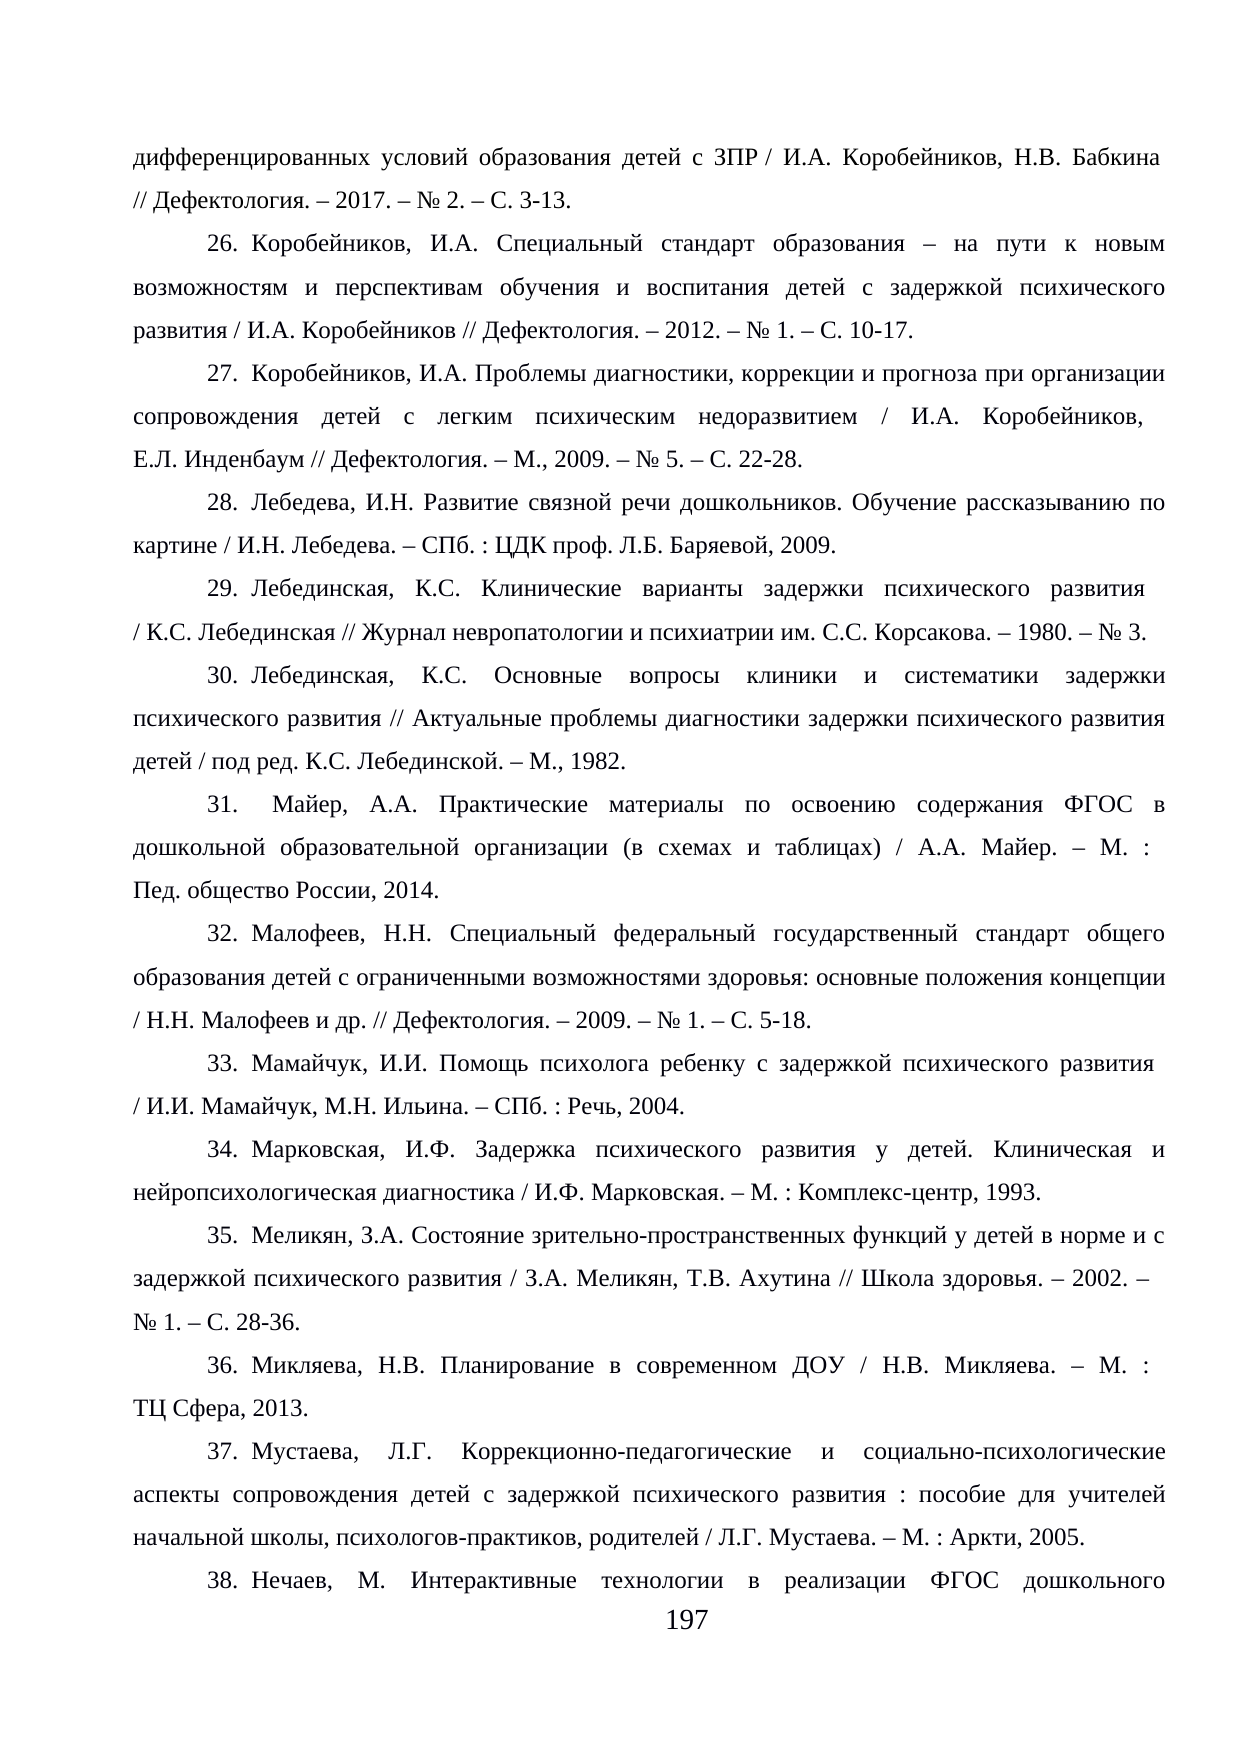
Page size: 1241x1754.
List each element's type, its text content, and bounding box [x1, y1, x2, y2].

list Малофеев, Н.Н. Специальный федеральный государственный стандарт общего образования детей с ограниченными возможностями здоровья: основные положения концепции / Н.Н. Малофеев и др. // Дефектология. – 2009. – № 1. – С. 5-18. [133, 918, 1166, 1033]
list Марковская, И.Ф. Задержка психического развития у детей. Клиническая и нейропсихологическая диагностика / И.Ф. Марковская. – М. : Комплекс-центр, 1993. [133, 1134, 1166, 1206]
list Меликян, З.А. Состояние зрительно-пространственных функций у детей в норме и с задержкой психического развития / З.А. Меликян, Т.В. Ахутина // Школа здоровья. – 2002. – № 1. – С. 28-36. [133, 1220, 1166, 1335]
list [133, 1565, 1166, 1594]
list Лебедева, И.Н. Развитие связной речи дошкольников. Обучение рассказыванию по картине / И.Н. Лебедева. – СПб. : ЦДК проф. Л.Б. Баряевой, 2009. [133, 487, 1166, 559]
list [133, 171, 1166, 214]
list Микляева, Н.В. Планирование в современном ДОУ / Н.В. Микляева. – М. : ТЦ Сфера, 2013. [133, 1350, 1166, 1422]
list Коробейников, И.А. Проблемы диагностики, коррекции и прогноза при организации сопровождения детей с легким психическим недоразвитием / И.А. Коробейников, Е.Л. Инденбаум // Дефектология. – М., 2009. – № 5. – С. 22-28. [133, 358, 1166, 473]
list Мамайчук, И.И. Помощь психолога ребенку с задержкой психического развития / И.И. Мамайчук, М.Н. Ильина. – СПб. : Речь, 2004. [133, 1048, 1166, 1120]
list Лебединская, К.С. Основные вопросы клиники и систематики задержки психического развития // Актуальные проблемы диагностики задержки психического развития детей / под ред. К.С. Лебединской. – М., 1982. [133, 660, 1166, 775]
list Майер, А.А. Практические материалы по освоению содержания ФГОС в дошкольной образовательной организации (в схемах и таблицах) / А.А. Майер. – М. : Пед. общество России, 2014. [133, 789, 1166, 904]
list Коробейников, И.А. Специальный стандарт образования – на пути к новым возможностям и перспективам обучения и воспитания детей с задержкой психического развития / И.А. Коробейников // Дефектология. – 2012. – № 1. – С. 10-17. [133, 228, 1166, 343]
list Лебединская, К.С. Клинические варианты задержки психического развития / К.С. Лебединская // Журнал невропатологии и психиатрии им. С.С. Корсакова. – 1980. – № 3. [133, 573, 1166, 645]
list Мустаева, Л.Г. Коррекционно-педагогические и социально-психологические аспекты сопровождения детей с задержкой психического развития : пособие для учителей начальной школы, психологов-практиков, родителей / Л.Г. Мустаева. – М. : Аркти, 2005. [133, 1436, 1166, 1551]
